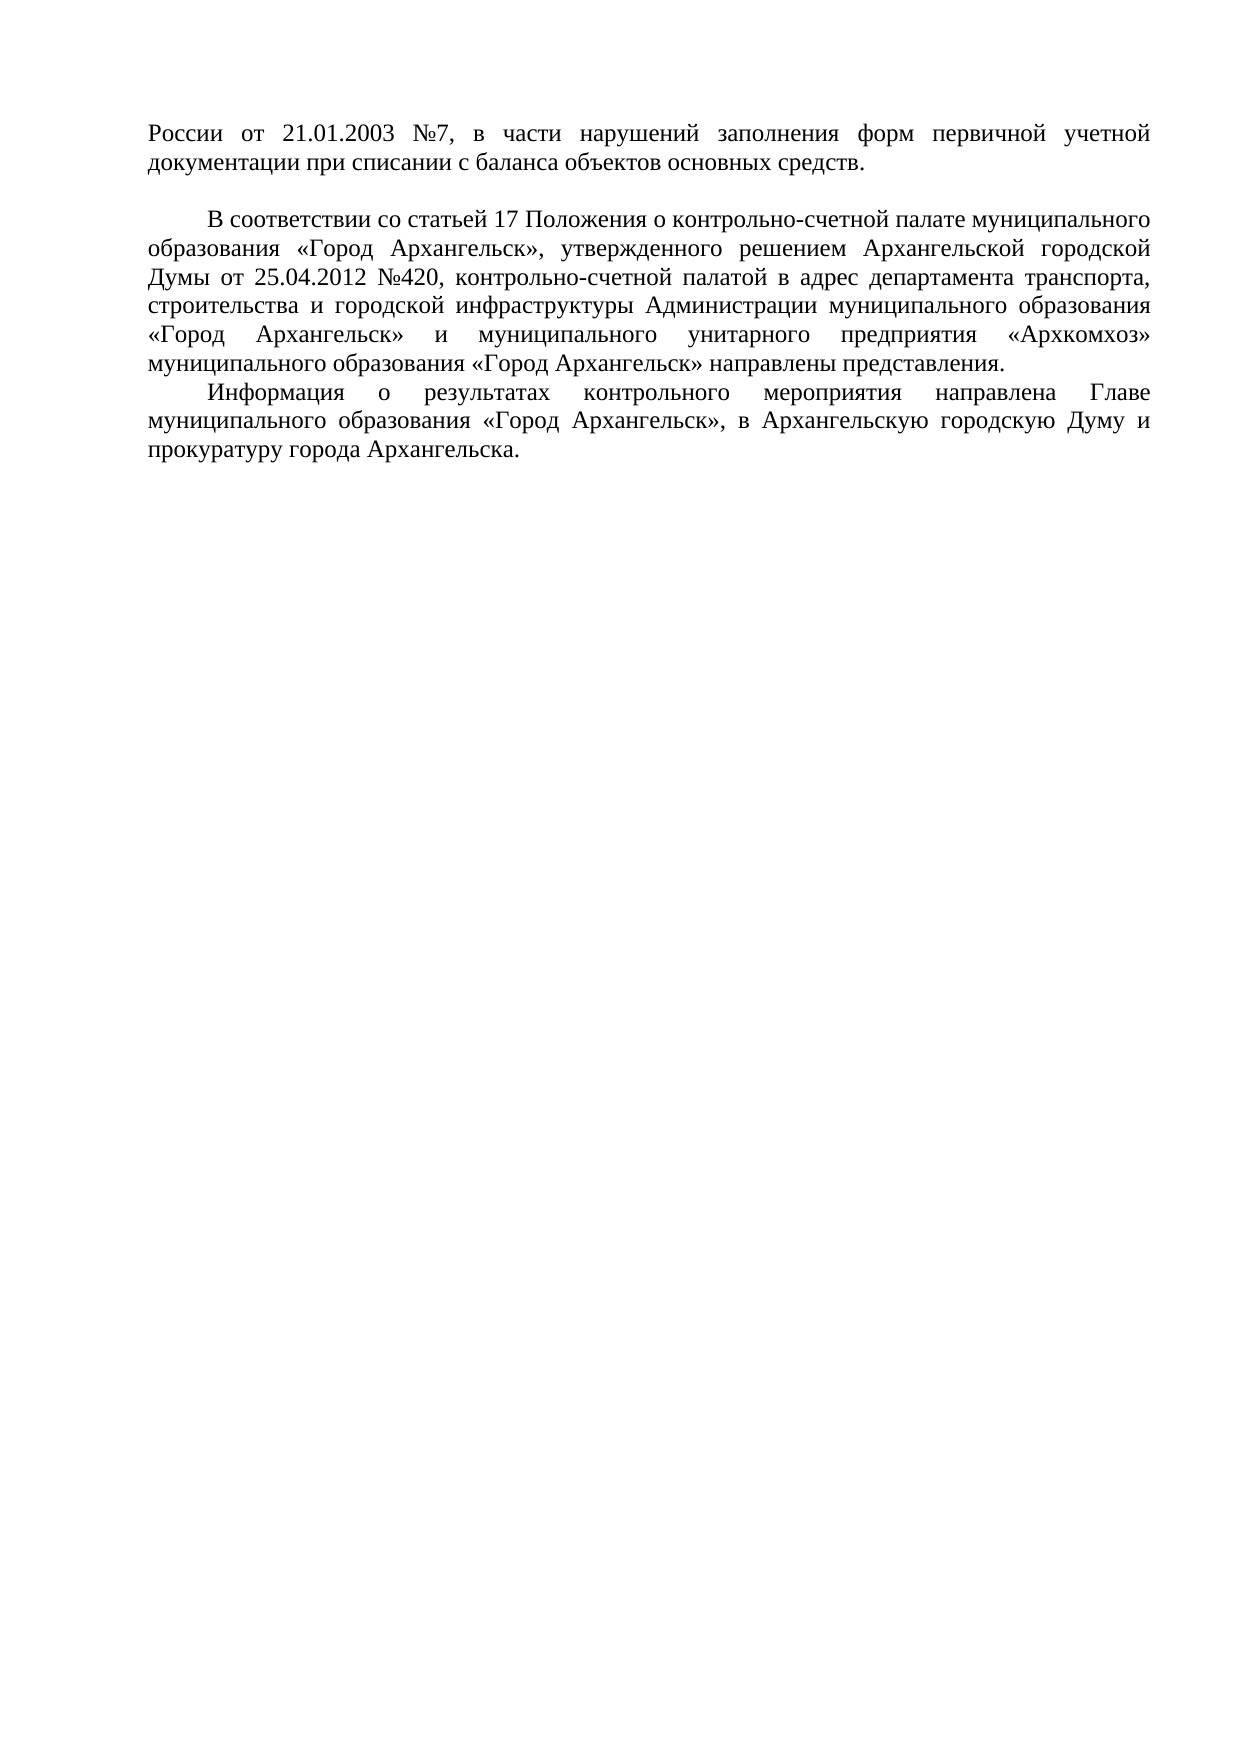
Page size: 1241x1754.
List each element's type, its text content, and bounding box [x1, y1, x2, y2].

text В соответствии со статьей 17 Положения о контрольно-счетной палате муниципального образования «Город Архангельск», утвержденного решением Архангельской городской Думы от 25.04.2012 №420, контрольно-счетной палатой в адрес департамента транспорта, строительства и городской инфраструктуры Администрации муниципального образования «Город Архангельск» и муниципального унитарного предприятия «Архкомхоз» муниципального образования «Город Архангельск» направлены представления. [148, 204, 1152, 377]
text Информация о результатах контрольного мероприятия направлена Главе муниципального образования «Город Архангельск», в Архангельскую городскую Думу и прокуратуру города Архангельска. [148, 377, 1152, 463]
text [148, 118, 1152, 176]
